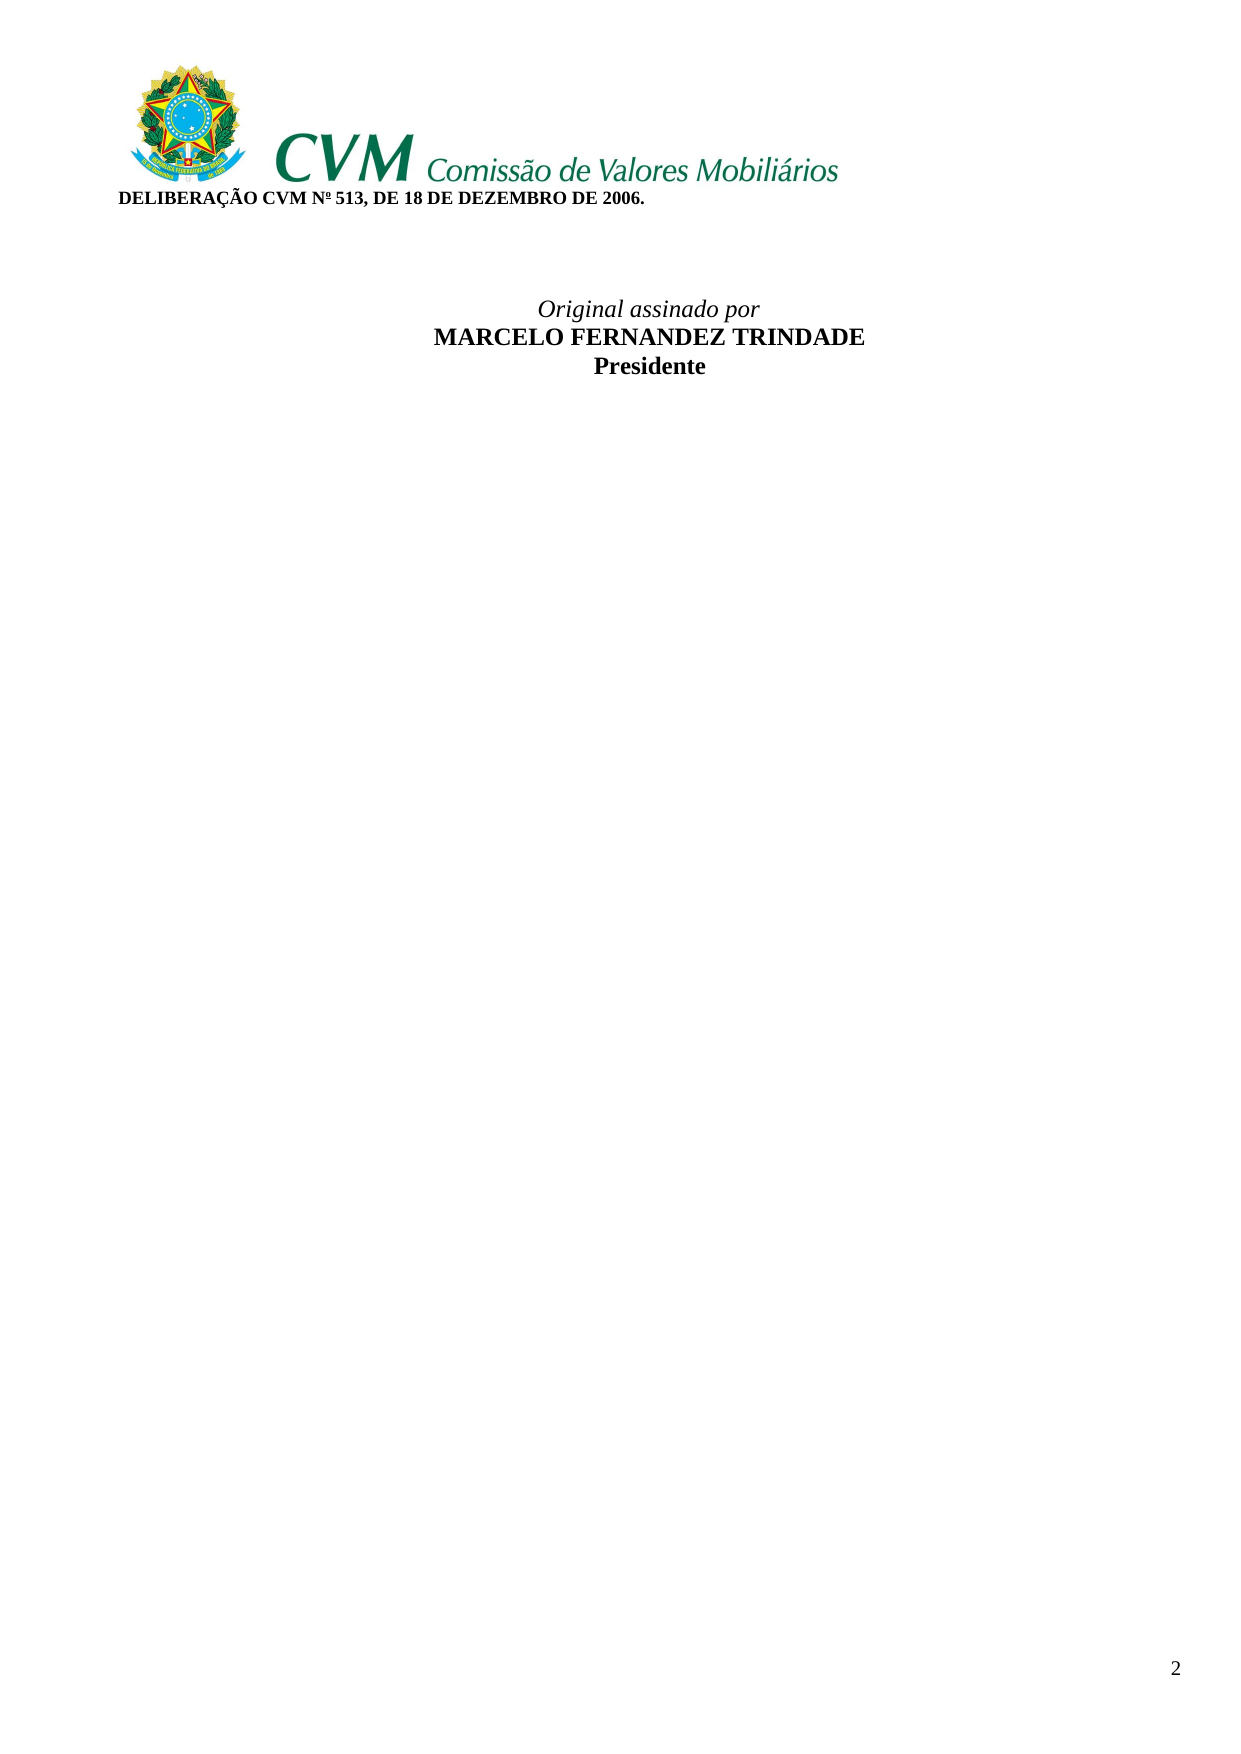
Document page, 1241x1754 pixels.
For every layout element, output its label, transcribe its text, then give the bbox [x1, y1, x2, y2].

subtitle Presidente [118, 351, 1181, 380]
subtitle MARCELO FERNANDEZ TRINDADE [118, 322, 1181, 351]
subtitle Original assinado por [118, 294, 1181, 322]
picture [118, 59, 844, 188]
